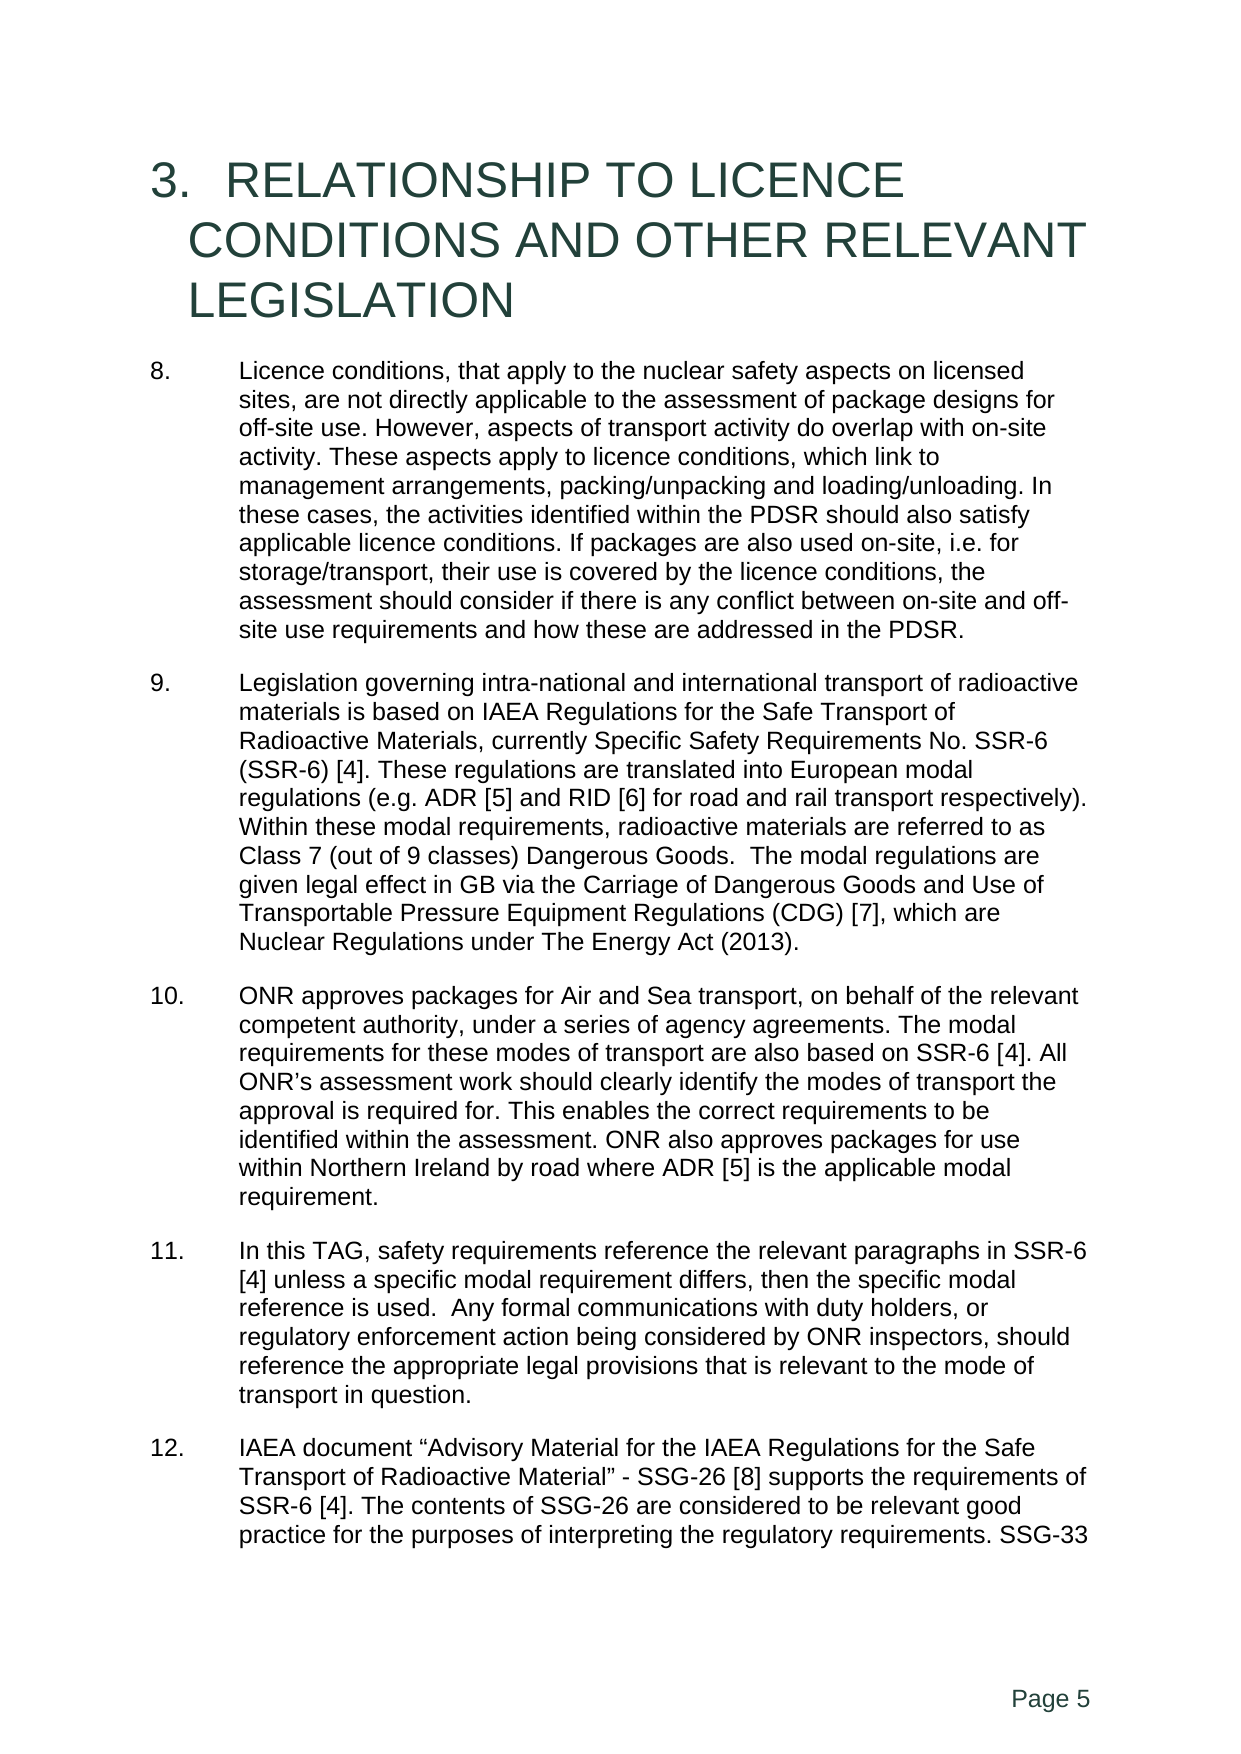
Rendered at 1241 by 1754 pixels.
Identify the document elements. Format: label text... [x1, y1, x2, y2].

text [150, 1433, 1090, 1548]
subtitle RELATIONSHIP TO LICENCE CONDITIONS AND OTHER RELEVANT LEGISLATION [150, 150, 1090, 328]
text Legislation governing intra-national and international transport of radioactive materials is based on IAEA Regulations for the Safe Transport of Radioactive Materials, currently Specific Safety Requirements No. SSR-6 (SSR-6) [4]. These regulations are translated into European modal regulations (e.g. ADR [5] and RID [6] for road and rail transport respectively). Within these modal requirements, radioactive materials are referred to as Class 7 (out of 9 classes) Dangerous Goods. The modal regulations are given legal effect in GB via the Carriage of Dangerous Goods and Use of Transportable Pressure Equipment Regulations (CDG) [7], which are Nuclear Regulations under The Energy Act (2013). [150, 668, 1090, 956]
text ONR approves packages for Air and Sea transport, on behalf of the relevant competent authority, under a series of agency agreements. The modal requirements for these modes of transport are also based on SSR-6 [4]. All ONR’s assessment work should clearly identify the modes of transport the approval is required for. This enables the correct requirements to be identified within the assessment. ONR also approves packages for use within Northern Ireland by road where ADR [5] is the applicable modal requirement. [150, 981, 1090, 1211]
text Licence conditions, that apply to the nuclear safety aspects on licensed sites, are not directly applicable to the assessment of package designs for off-site use. However, aspects of transport activity do overlap with on-site activity. These aspects apply to licence conditions, which link to management arrangements, packing/unpacking and loading/unloading. In these cases, the activities identified within the PDSR should also satisfy applicable licence conditions. If packages are also used on-site, i.e. for storage/transport, their use is covered by the licence conditions, the assessment should consider if there is any conflict between on-site and off-site use requirements and how these are addressed in the PDSR. [150, 356, 1090, 643]
text In this TAG, safety requirements reference the relevant paragraphs in SSR-6 [4] unless a specific modal requirement differs, then the specific modal reference is used. Any formal communications with duty holders, or regulatory enforcement action being considered by ONR inspectors, should reference the appropriate legal provisions that is relevant to the mode of transport in question. [150, 1236, 1090, 1408]
